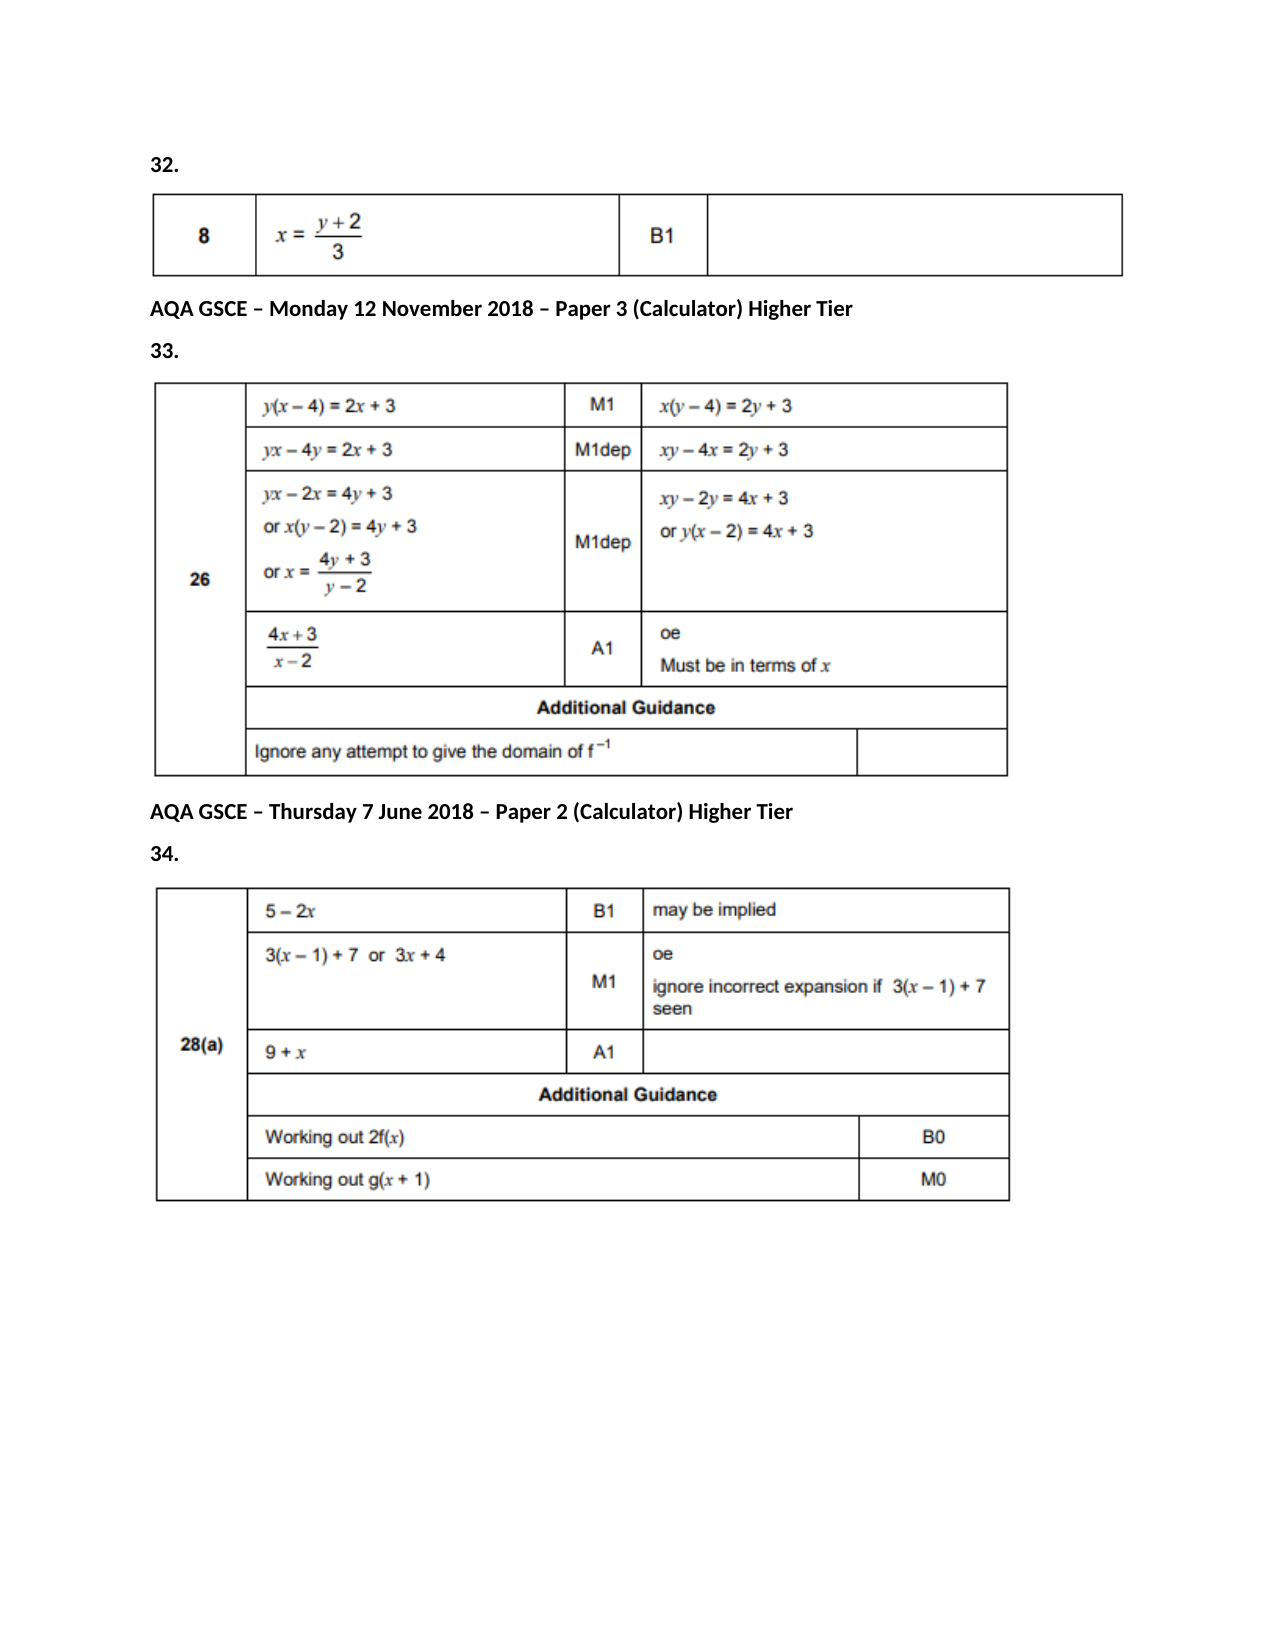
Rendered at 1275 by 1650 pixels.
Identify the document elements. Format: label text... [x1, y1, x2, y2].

text 32. [150, 150, 1125, 178]
text AQA GSCE – Monday 12 November 2018 – Paper 3 (Calculator) Higher Tier [150, 294, 1125, 322]
text 34. [150, 839, 1125, 867]
text AQA GSCE – Thursday 7 June 2018 – Paper 2 (Calculator) Higher Tier [150, 797, 1125, 825]
picture [150, 192, 1125, 281]
text 33. [150, 336, 1125, 364]
picture [150, 378, 1013, 783]
picture [150, 880, 1015, 1211]
